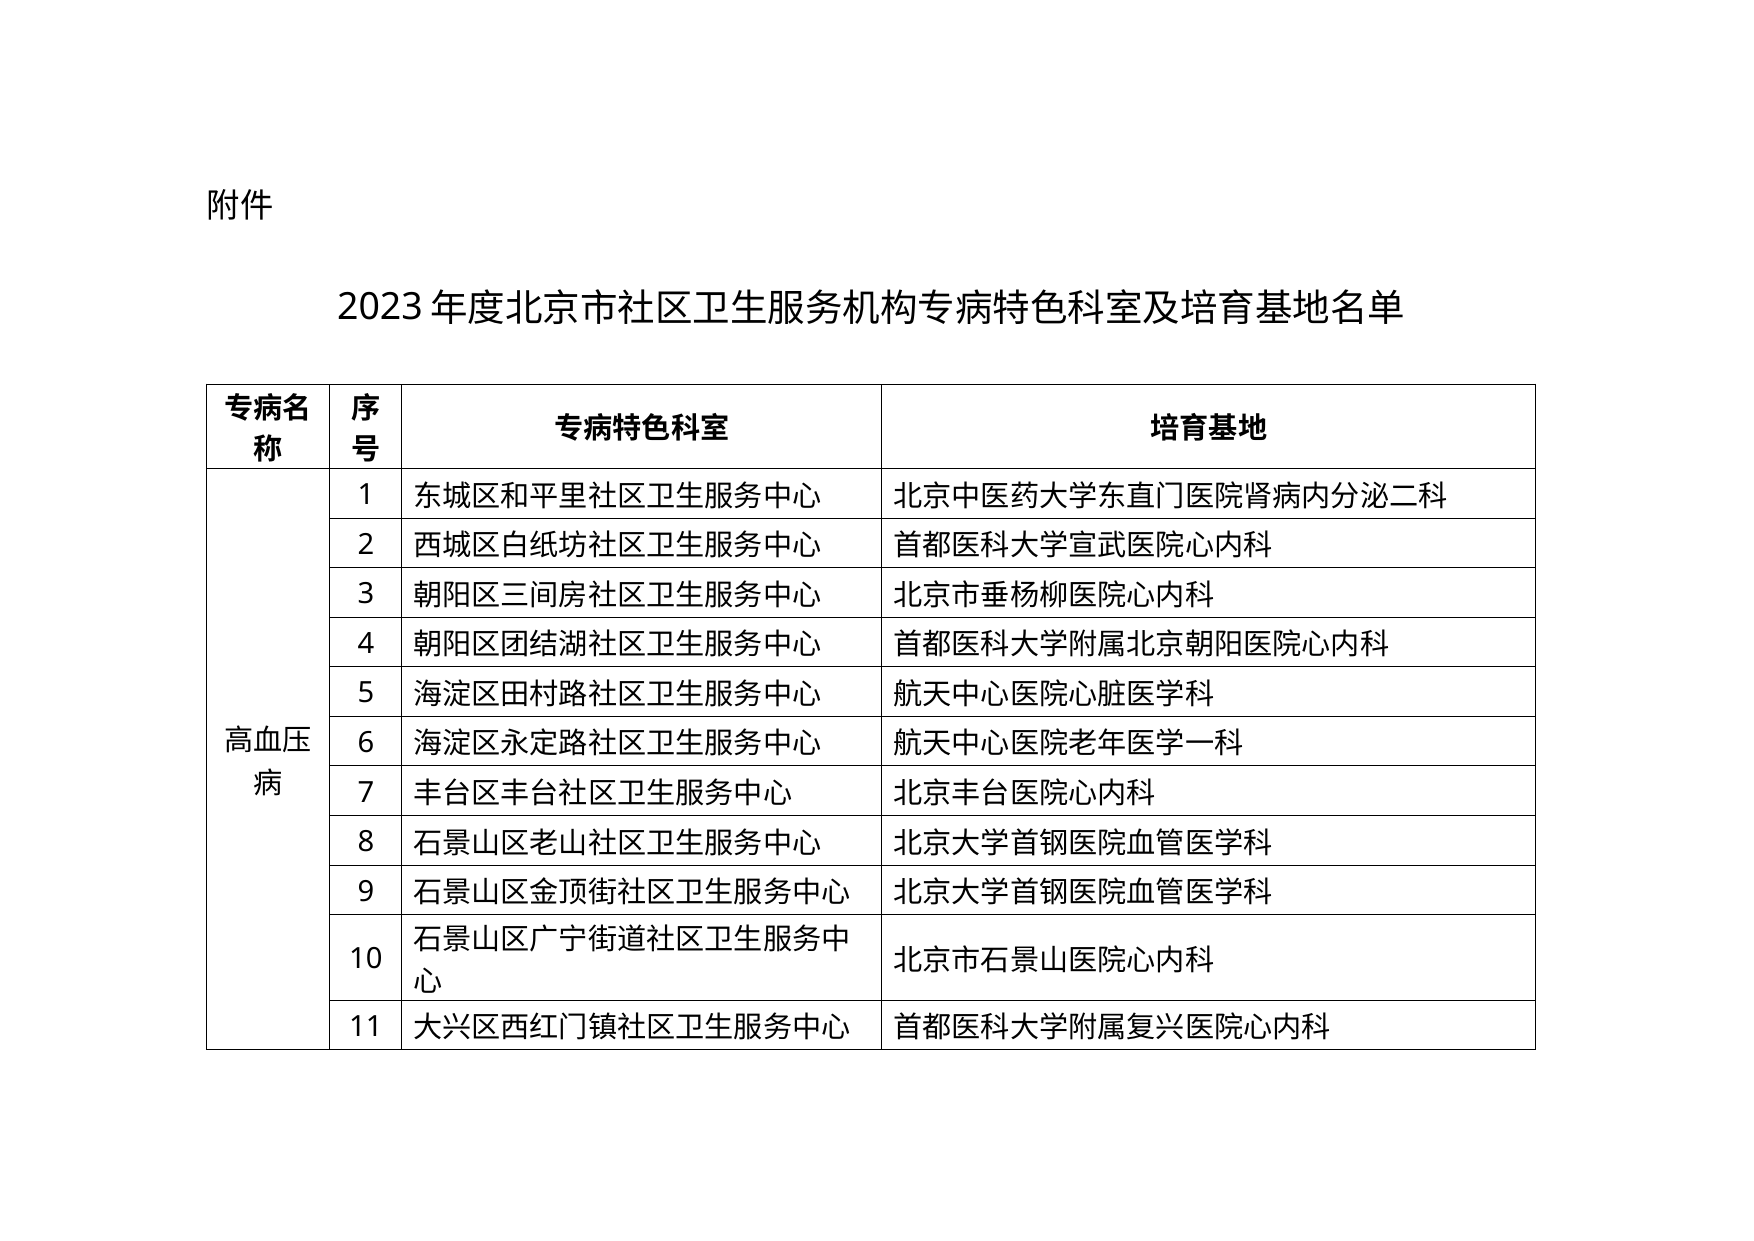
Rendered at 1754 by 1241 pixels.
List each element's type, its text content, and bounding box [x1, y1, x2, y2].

table_cell 东城区和平里社区卫生服务中心 [402, 469, 881, 517]
table_cell 北京大学首钢医院血管医学科 [882, 866, 1535, 914]
table_cell 丰台区丰台社区卫生服务中心 [402, 766, 881, 815]
text 2023年度北京市社区卫生服务机构专病特色科室及培育基地名单 [207, 278, 1535, 332]
table_cell 7 [330, 766, 401, 815]
table_cell 9 [330, 866, 401, 914]
table_cell 朝阳区团结湖社区卫生服务中心 [402, 618, 881, 666]
table_cell 海淀区田村路社区卫生服务中心 [402, 667, 881, 716]
table_header 序号 [330, 385, 401, 468]
table_cell 大兴区西红门镇社区卫生服务中心 （大兴区西红门医院） [402, 1001, 881, 1049]
table_cell 高血压病 [207, 469, 329, 1049]
table_cell 11 [330, 1001, 401, 1049]
table_cell 航天中心医院老年医学一科 [882, 717, 1535, 765]
table_cell 北京大学首钢医院血管医学科 [882, 816, 1535, 864]
table_cell 北京丰台医院心内科 [882, 766, 1535, 815]
table_cell 海淀区永定路社区卫生服务中心 [402, 717, 881, 765]
table_header 专病特色科室 [402, 385, 881, 468]
table_cell 4 [330, 618, 401, 666]
table_cell 8 [330, 816, 401, 864]
table_cell 10 [330, 915, 401, 1000]
table_cell 3 [330, 568, 401, 617]
table_cell 北京中医药大学东直门医院肾病内分泌二科 [882, 469, 1535, 517]
table_header 专病名称 [207, 385, 329, 468]
table_cell 5 [330, 667, 401, 716]
text 附件 [207, 179, 1535, 227]
table_cell 航天中心医院心脏医学科 [882, 667, 1535, 716]
table_cell 2 [330, 519, 401, 567]
table_header 培育基地 [882, 385, 1535, 468]
table_cell 1 [330, 469, 401, 517]
table_cell 首都医科大学附属复兴医院心内科 [882, 1001, 1535, 1049]
table_cell 石景山区金顶街社区卫生服务中心 [402, 866, 881, 914]
table_cell 首都医科大学附属北京朝阳医院心内科 [882, 618, 1535, 666]
table_cell 北京市石景山医院心内科 [882, 915, 1535, 1000]
table_cell 西城区白纸坊社区卫生服务中心 [402, 519, 881, 567]
table_cell 北京市垂杨柳医院心内科 [882, 568, 1535, 617]
table_cell 首都医科大学宣武医院心内科 [882, 519, 1535, 567]
table_cell 6 [330, 717, 401, 765]
table_cell 石景山区广宁街道社区卫生服务中心 [402, 915, 881, 1000]
table_cell 朝阳区三间房社区卫生服务中心 [402, 568, 881, 617]
table_cell 石景山区老山社区卫生服务中心 [402, 816, 881, 864]
